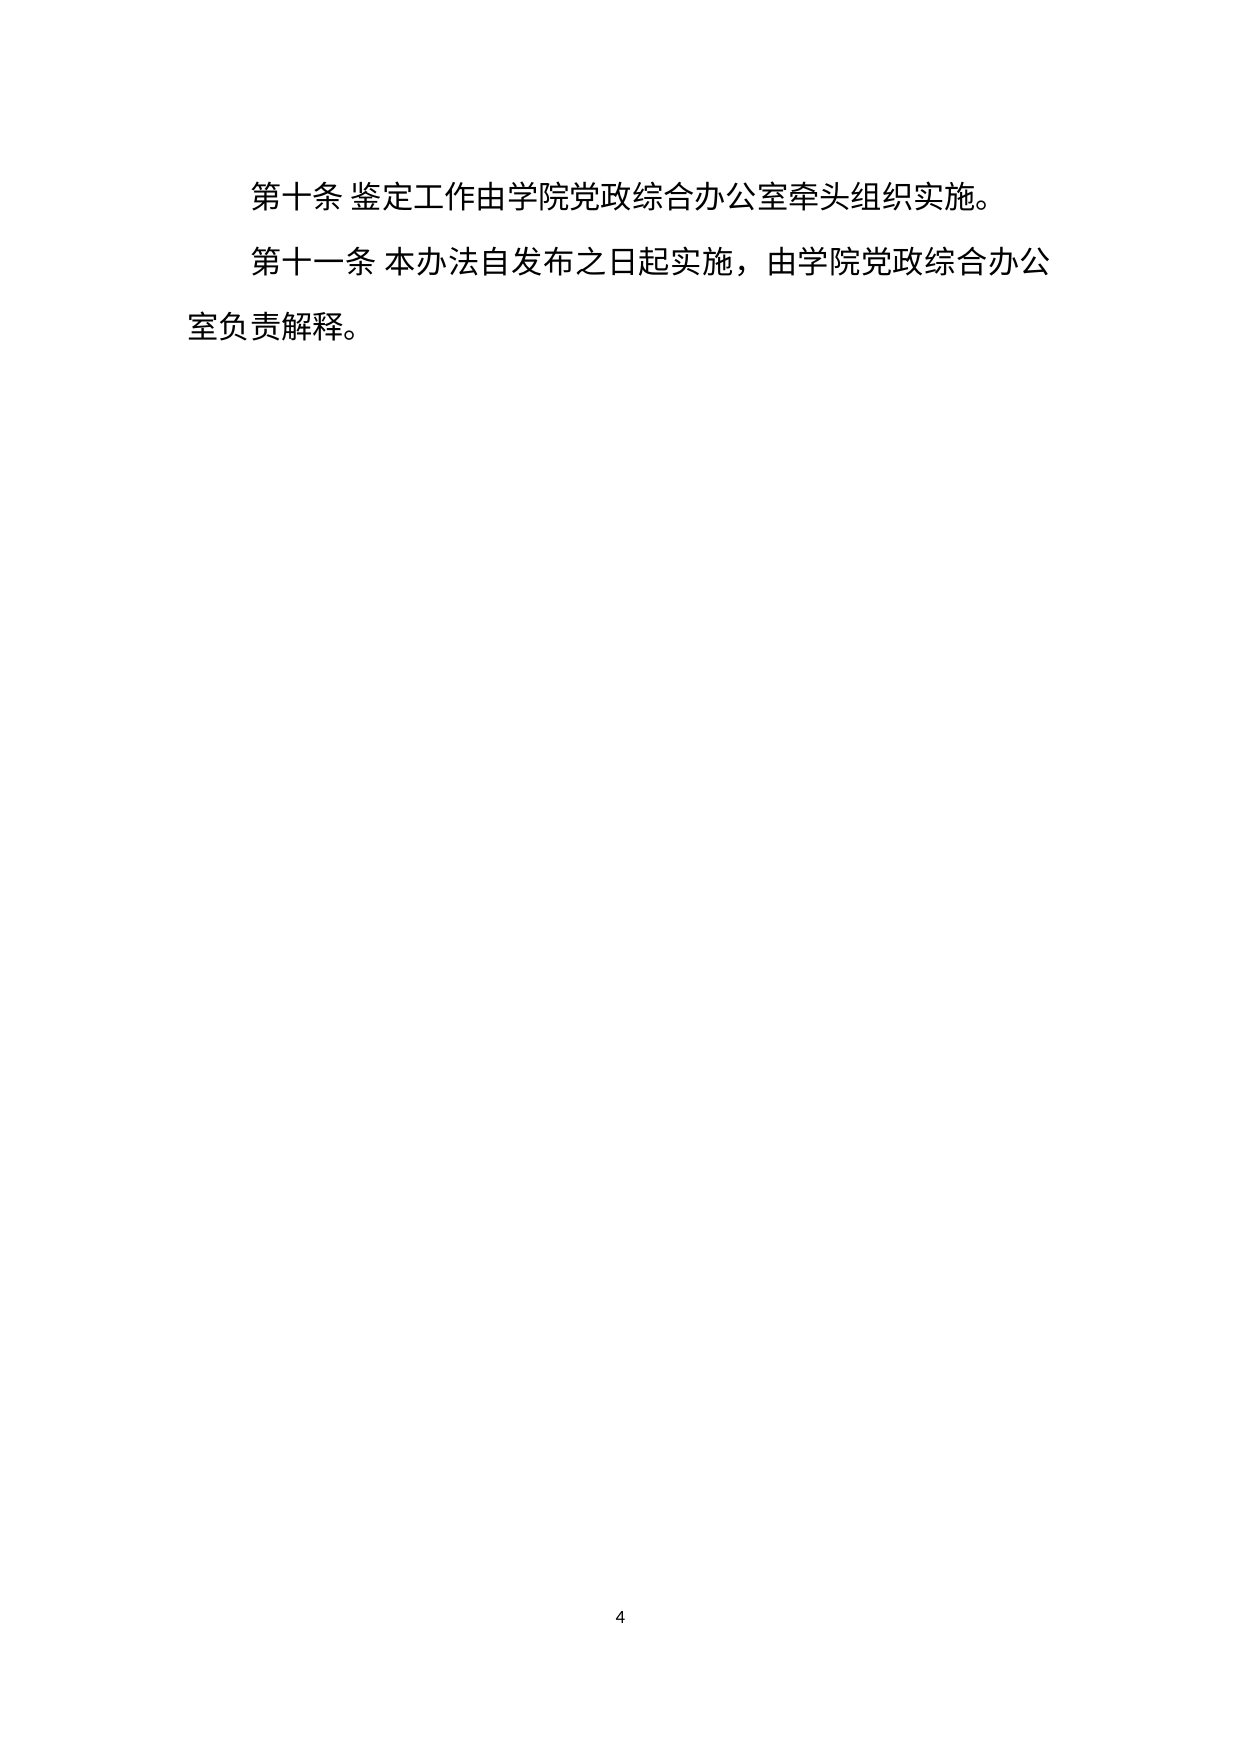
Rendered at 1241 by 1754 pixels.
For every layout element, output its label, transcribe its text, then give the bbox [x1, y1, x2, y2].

text 第十条 鉴定工作由学院党政综合办公室牵头组织实施。 [187, 162, 1053, 227]
text 第十一条 本办法自发布之日起实施，由学院党政综合办公室负责解释。 [187, 227, 1053, 357]
